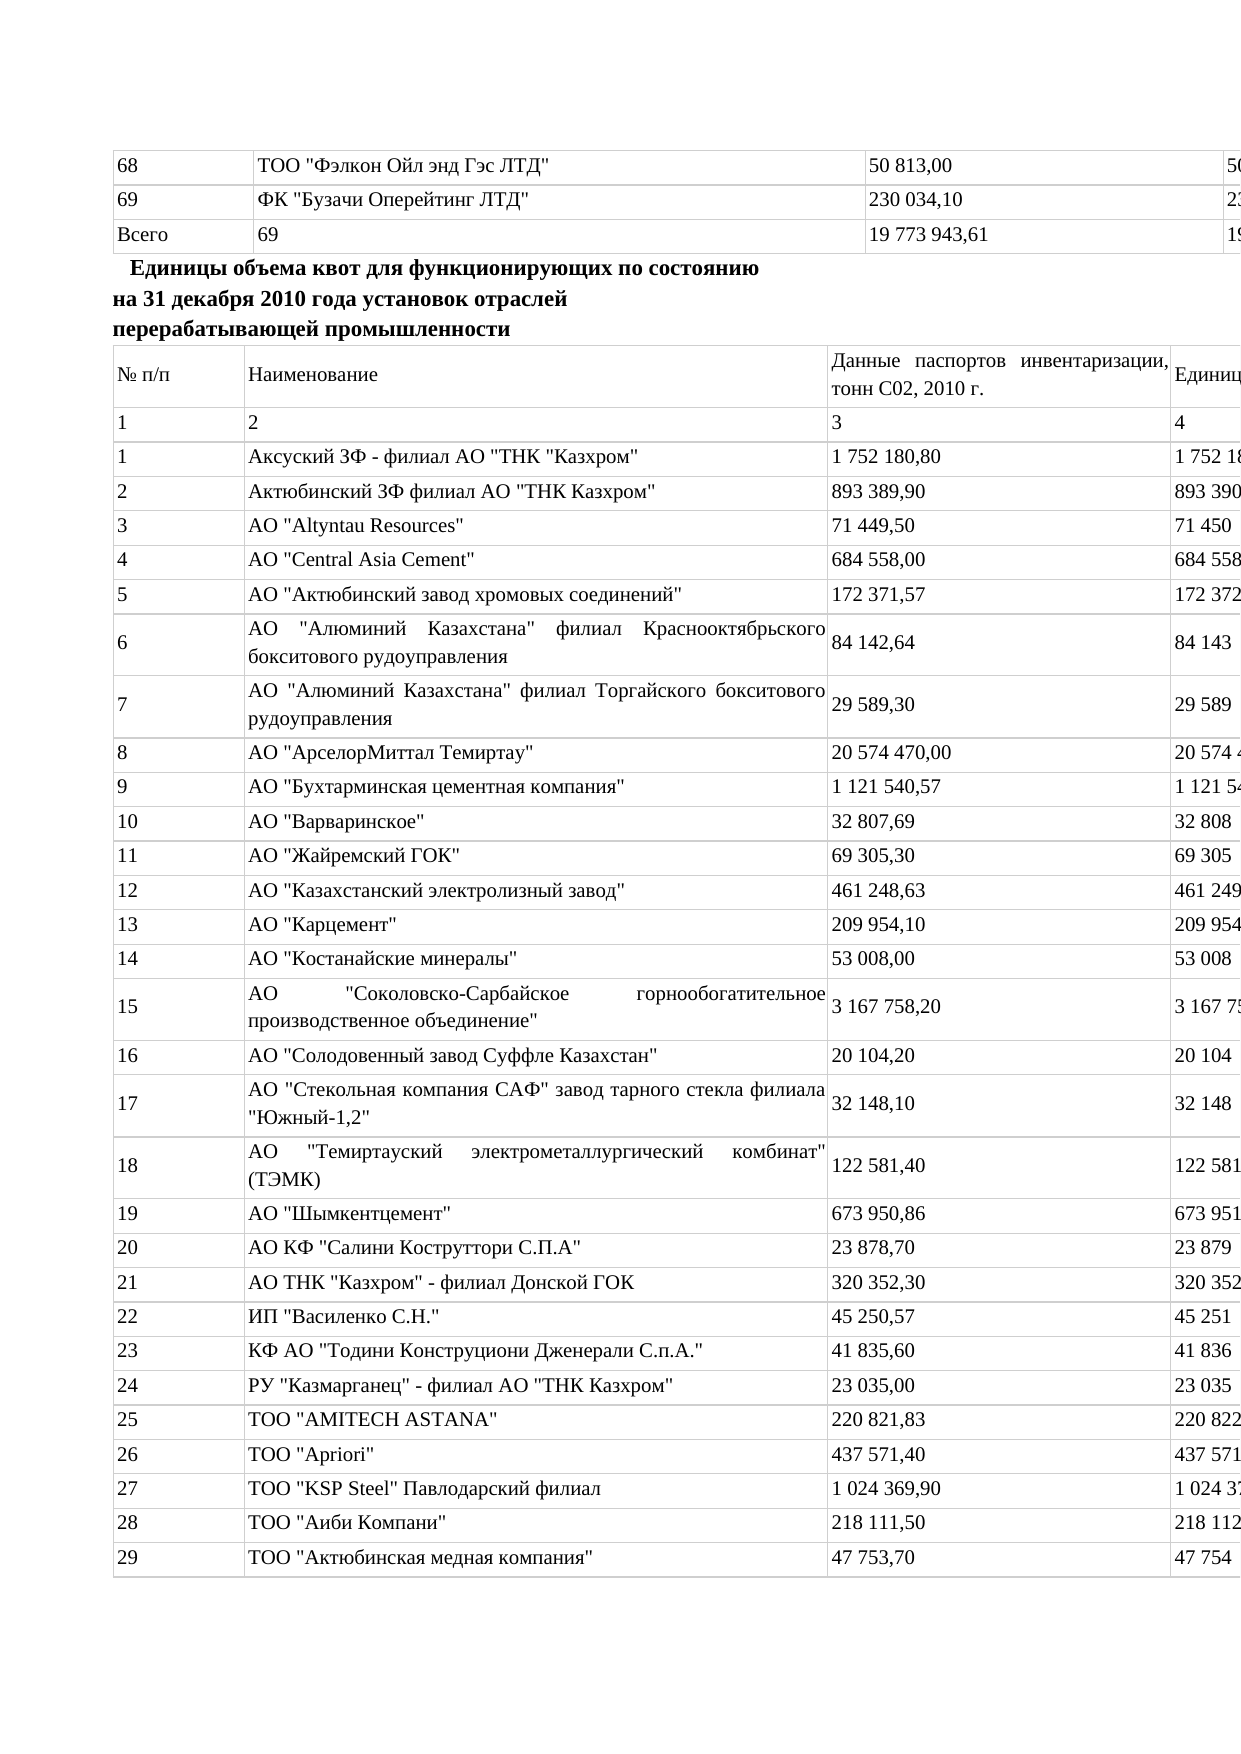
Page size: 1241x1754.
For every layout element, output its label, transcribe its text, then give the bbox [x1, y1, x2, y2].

table_cell АО "Altyntau Resources" [245, 511, 827, 544]
table_header Данные паспортов инвентаризации, тонн С02, 2010 г. [828, 346, 1170, 407]
table_cell 29 589,30 [828, 676, 1170, 737]
table_cell 893 389,90 [828, 477, 1170, 510]
table_cell 25 [114, 1406, 244, 1439]
table_cell 230 034,10 [866, 186, 1223, 219]
table_cell 69 305,30 [828, 842, 1170, 875]
table_cell 13 [114, 910, 244, 943]
table_cell 47 753,70 [828, 1543, 1170, 1576]
table_cell 20 [114, 1234, 244, 1267]
table_cell 230 034 [1224, 186, 1240, 219]
table_cell 461 249 [1171, 876, 1240, 909]
table_cell 5 [114, 580, 244, 613]
table_cell 23 [114, 1337, 244, 1370]
table_cell 172 371,57 [828, 580, 1170, 613]
table_cell 23 878,70 [828, 1234, 1170, 1267]
table_cell АО "Карцемент" [245, 910, 827, 943]
table_cell 19 773 943,61 [866, 220, 1223, 253]
table_cell 69 305 [1171, 842, 1240, 875]
table_cell 6 [114, 615, 244, 675]
table_cell 1 752 180,80 [828, 443, 1170, 476]
table_cell 8 [114, 739, 244, 772]
table_cell 1 [114, 443, 244, 476]
table_cell ТОО "AMITECH ASTANA" [245, 1406, 827, 1439]
table_cell ТОО "KSP Steel" Павлодарский филиал [245, 1474, 827, 1507]
table_cell 17 [114, 1075, 244, 1136]
table_cell Аксуский ЗФ - филиал АО "ТНК "Казхром" [245, 443, 827, 476]
table_cell 21 [114, 1268, 244, 1301]
table_cell 26 [114, 1440, 244, 1473]
table_cell 71 449,50 [828, 511, 1170, 544]
text Единицы объема квот для функционирующих по состоянию на 31 декабря 2010 года установок отраслей перерабатывающей промышленности [112, 254, 1128, 341]
table_cell 2 [114, 477, 244, 510]
table_cell 893 390 [1171, 477, 1240, 510]
table_cell 218 112 [1171, 1509, 1240, 1542]
table_cell АО "Шымкентцемент" [245, 1199, 827, 1232]
table_cell 32 148,10 [828, 1075, 1170, 1136]
table_cell 69 [254, 220, 865, 253]
table_cell 3 167 758,20 [828, 979, 1170, 1040]
table_cell 437 571,40 [828, 1440, 1170, 1473]
table_cell 14 [114, 945, 244, 978]
table_cell ИП "Василенко С.Н." [245, 1303, 827, 1336]
table_cell РУ "Казмарганец" - филиал АО "ТНК Казхром" [245, 1371, 827, 1404]
table_cell АО ТНК "Казхром" - филиал Донской ГОК [245, 1268, 827, 1301]
table_cell 3 167 758 [1171, 979, 1240, 1040]
table_cell АО "Костанайские минералы" [245, 945, 827, 978]
table_cell 29 [114, 1543, 244, 1576]
table_cell 32 808 [1171, 807, 1240, 840]
table_cell 172 372 [1171, 580, 1240, 613]
table_cell ТОО "Актюбинская медная компания" [245, 1543, 827, 1576]
table_cell 122 581 [1171, 1138, 1240, 1198]
table_cell ТОО "Apriori" [245, 1440, 827, 1473]
table_cell ТОО "Фэлкон Ойл энд Гэс ЛТД" [254, 151, 865, 184]
table_cell 53 008,00 [828, 945, 1170, 978]
table_cell 41 835,60 [828, 1337, 1170, 1370]
table_cell 47 754 [1171, 1543, 1240, 1576]
table_cell 220 822 [1171, 1406, 1240, 1439]
table_cell 209 954,10 [828, 910, 1170, 943]
table_cell 684 558 [1171, 546, 1240, 579]
table_cell 28 [114, 1509, 244, 1542]
table_cell АО "Алюминий Казахстана" филиал Краснооктябрьского бокситового рудоуправления [245, 615, 827, 675]
table_cell ФК "Бузачи Оперейтинг ЛТД" [254, 186, 865, 219]
table_cell АО "Варваринское" [245, 807, 827, 840]
table_cell 20 104 [1171, 1041, 1240, 1074]
table_cell 23 035,00 [828, 1371, 1170, 1404]
table_cell 50 813,00 [866, 151, 1223, 184]
table_cell 320 352,30 [828, 1268, 1170, 1301]
table_header № п/п [114, 346, 244, 407]
table_cell 11 [114, 842, 244, 875]
table_cell 18 [114, 1138, 244, 1198]
table_cell АО "Алюминий Казахстана" филиал Торгайского бокситового рудоуправления [245, 676, 827, 737]
table_cell 20 104,20 [828, 1041, 1170, 1074]
table_cell АО "Темиртауский электрометаллургический комбинат" (ТЭМК) [245, 1138, 827, 1198]
table_cell 23 879 [1171, 1234, 1240, 1267]
table_cell 19 [114, 1199, 244, 1232]
table_cell 220 821,83 [828, 1406, 1170, 1439]
table_cell АО "Жайремский ГОК" [245, 842, 827, 875]
table_cell 27 [114, 1474, 244, 1507]
table_cell АО "Солодовенный завод Суффле Казахстан" [245, 1041, 827, 1074]
table_cell 45 251 [1171, 1303, 1240, 1336]
table_cell 1 121 541 [1171, 773, 1240, 806]
table_cell 673 951 [1171, 1199, 1240, 1232]
table_cell 15 [114, 979, 244, 1040]
table_cell ТОО "Аиби Компани" [245, 1509, 827, 1542]
table_cell 9 [114, 773, 244, 806]
table_cell АО "АрселорМиттал Темиртау" [245, 739, 827, 772]
table_cell 22 [114, 1303, 244, 1336]
table_cell 1 [114, 408, 244, 441]
table_cell 32 807,69 [828, 807, 1170, 840]
table_cell АО "Актюбинский завод хромовых соединений" [245, 580, 827, 613]
table_cell АО "Central Asia Cement" [245, 546, 827, 579]
table_cell 1 752 181 [1171, 443, 1240, 476]
table_cell АО "Бухтарминская цементная компания" [245, 773, 827, 806]
table_cell 7 [114, 676, 244, 737]
table_cell 1 024 370 [1171, 1474, 1240, 1507]
table_cell 12 [114, 876, 244, 909]
table_cell 218 111,50 [828, 1509, 1170, 1542]
table_cell 684 558,00 [828, 546, 1170, 579]
table_cell 23 035 [1171, 1371, 1240, 1404]
table_cell 2 [245, 408, 827, 441]
table_cell 10 [114, 807, 244, 840]
table_cell Всего [114, 220, 253, 253]
table_cell АО "Казахстанский электролизный завод" [245, 876, 827, 909]
table_cell КФ АО "Тодини Конструциони Дженерали С.п.А." [245, 1337, 827, 1370]
table_cell 3 [114, 511, 244, 544]
table_cell 50 813 [1224, 151, 1240, 184]
table_cell 32 148 [1171, 1075, 1240, 1136]
table_cell 673 950,86 [828, 1199, 1170, 1232]
table_header Единицы объема квот [1171, 346, 1240, 407]
table_cell 20 574 470 [1171, 739, 1240, 772]
table_cell 1 121 540,57 [828, 773, 1170, 806]
table_cell АО "Стекольная компания САФ" завод тарного стекла филиала "Южный-1,2" [245, 1075, 827, 1136]
table_cell 69 [114, 186, 253, 219]
table_cell 122 581,40 [828, 1138, 1170, 1198]
table_cell 24 [114, 1371, 244, 1404]
table_cell 437 571 [1171, 1440, 1240, 1473]
table_cell 84 143 [1171, 615, 1240, 675]
table_cell 41 836 [1171, 1337, 1240, 1370]
table_cell 29 589 [1171, 676, 1240, 737]
table_cell 53 008 [1171, 945, 1240, 978]
table_cell 3 [828, 408, 1170, 441]
table_cell 209 954 [1171, 910, 1240, 943]
table_cell 45 250,57 [828, 1303, 1170, 1336]
table_cell 68 [114, 151, 253, 184]
table_header Наименование [245, 346, 827, 407]
table_cell Актюбинский ЗФ филиал АО "ТНК Казхром" [245, 477, 827, 510]
table_cell 1 024 369,90 [828, 1474, 1170, 1507]
table_cell 16 [114, 1041, 244, 1074]
table_cell 20 574 470,00 [828, 739, 1170, 772]
table_cell 84 142,64 [828, 615, 1170, 675]
table_cell 71 450 [1171, 511, 1240, 544]
table_cell АО "Соколовско-Сарбайское горнообогатительное производственное объединение" [245, 979, 827, 1040]
table_cell 461 248,63 [828, 876, 1170, 909]
table_cell АО КФ "Салини Коструттори С.П.А" [245, 1234, 827, 1267]
table_cell 320 352 [1171, 1268, 1240, 1301]
table_cell 4 [1171, 408, 1240, 441]
table_cell 4 [114, 546, 244, 579]
